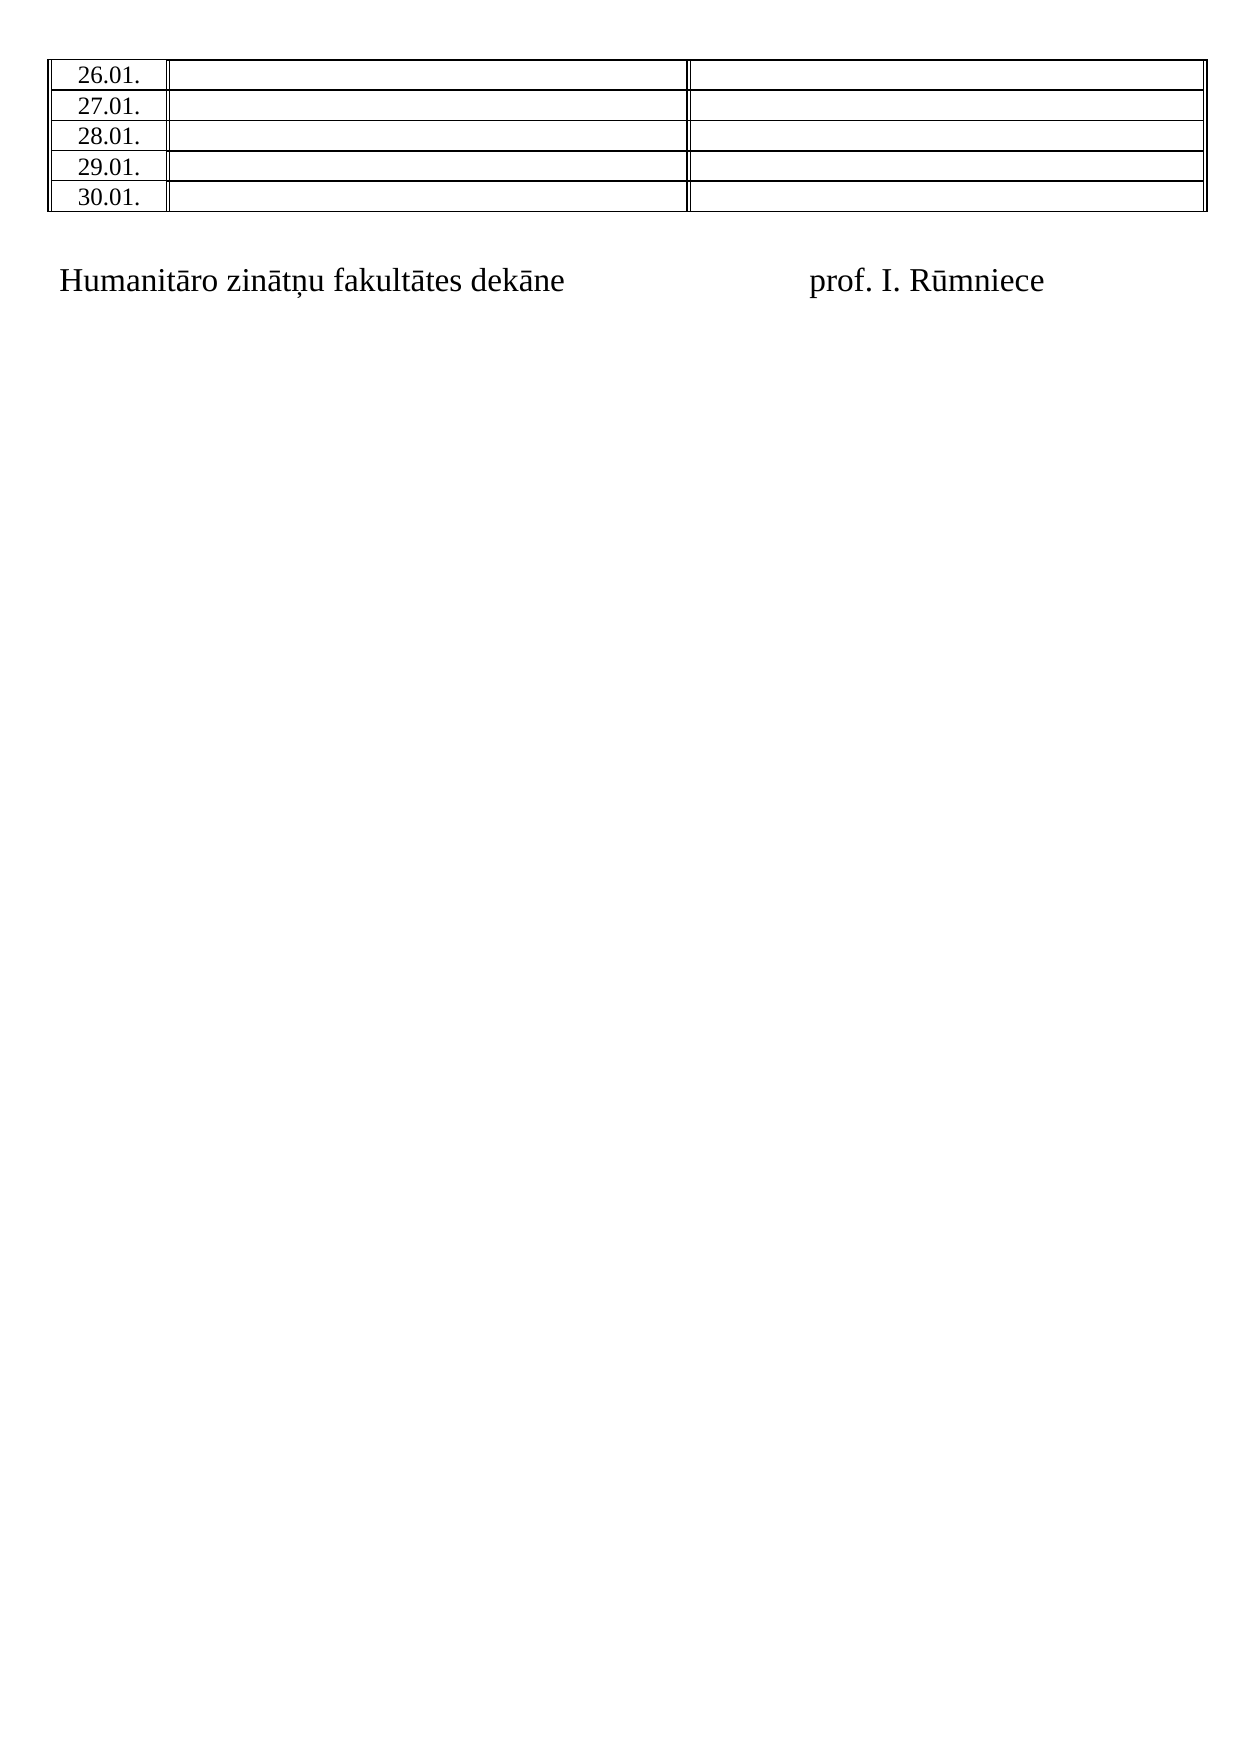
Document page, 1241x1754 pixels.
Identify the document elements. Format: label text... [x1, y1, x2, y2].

table_cell [170, 182, 686, 211]
table_cell [691, 91, 1203, 120]
table_cell 28.01. [52, 121, 166, 150]
text Humanitāro zinātņu fakultātes dekāne prof. I. Rūmniece [59, 260, 1196, 298]
table_cell 29.01. [52, 151, 166, 180]
table_cell [170, 121, 686, 150]
table_cell [691, 61, 1203, 89]
table_cell [170, 61, 686, 89]
table_cell [691, 121, 1203, 150]
table_cell 27.01. [52, 91, 166, 120]
table_cell [170, 91, 686, 120]
table_cell [691, 152, 1203, 180]
table_cell 30.01. [52, 181, 166, 211]
table_cell 26.01. [52, 60, 166, 89]
table_cell [691, 182, 1203, 211]
table_cell [170, 152, 686, 180]
